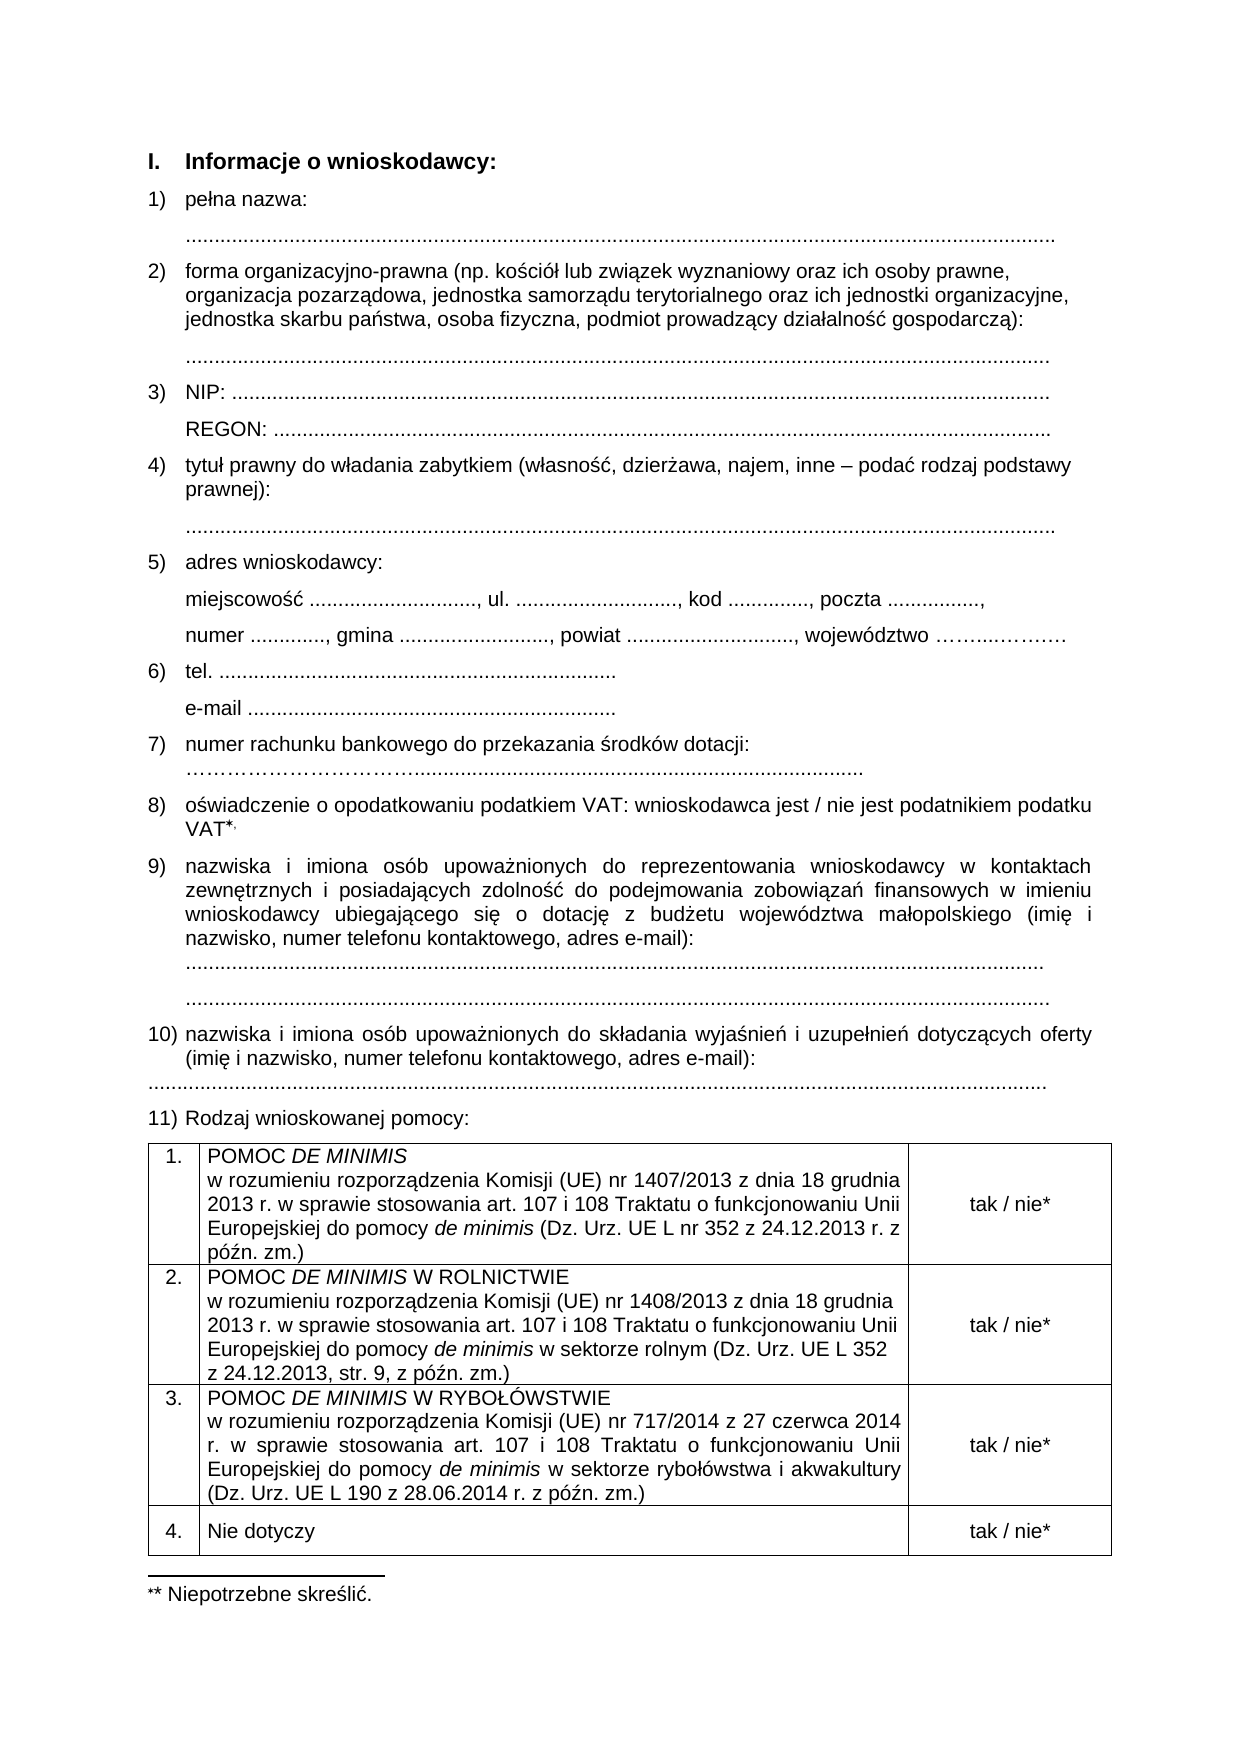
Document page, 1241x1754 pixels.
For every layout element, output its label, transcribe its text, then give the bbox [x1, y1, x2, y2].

list tytuł prawny do władania zabytkiem (własność, dzierżawa, najem, inne – podać rodzaj podstawy prawnej): [148, 453, 1093, 501]
list forma organizacyjno-prawna (np. kościół lub związek wyznaniowy oraz ich osoby prawne, organizacja pozarządowa, jednostka samorządu terytorialnego oraz ich jednostki organizacyjne, jednostka skarbu państwa, osoba fizyczna, podmiot prowadzący działalność gospodarczą): [148, 259, 1093, 331]
text ............................................................................................................................................................ [148, 1070, 1093, 1094]
text ...................................................................................................................................................... [185, 344, 1093, 368]
table_cell tak / nie* [909, 1265, 1111, 1384]
list NIP: .............................................................................................................................................. [148, 380, 1093, 404]
text ....................................................................................................................................................... [148, 513, 1093, 537]
list Rodzaj wnioskowanej pomocy: [148, 1106, 1093, 1130]
text e-mail ................................................................ [185, 696, 1093, 720]
text REGON: ....................................................................................................................................... [185, 417, 1093, 441]
text numer ............., gmina .........................., powiat ............................., województwo ……....…….… [185, 623, 1093, 647]
table_cell POMOC DE MINIMIS W RYBOŁÓWSTWIE w rozumieniu rozporządzenia Komisji (UE) nr 717/2014 z 27 czerwca 2014 r. w sprawie stosowania art. 107 i 108 Traktatu o funkcjonowaniu Unii Europejskiej do pomocy de minimis w sektorze rybołówstwa i akwakultury (Dz. Urz. UE L 190 z 28.06.2014 r. z późn. zm.) [200, 1385, 908, 1505]
text ..................................................................................................................................................... [185, 950, 1093, 974]
list nazwiska i imiona osób upoważnionych do reprezentowania wnioskodawcy w kontaktach zewnętrznych i posiadających zdolność do podejmowania zobowiązań finansowych w imieniu wnioskodawcy ubiegającego się o dotację z budżetu województwa małopolskiego (imię i nazwisko, numer telefonu kontaktowego, adres e-mail): [148, 854, 1093, 950]
list oświadczenie o opodatkowaniu podatkiem VAT: wnioskodawca jest / nie jest podatnikiem podatku VAT, [148, 793, 1093, 842]
table_cell POMOC DE MINIMIS W ROLNICTWIE w rozumieniu rozporządzenia Komisji (UE) nr 1408/2013 z dnia 18 grudnia 2013 r. w sprawie stosowania art. 107 i 108 Traktatu o funkcjonowaniu Unii Europejskiej do pomocy de minimis w sektorze rolnym (Dz. Urz. UE L 352 z 24.12.2013, str. 9, z późn. zm.) [200, 1265, 908, 1384]
text ....................................................................................................................................................... [185, 223, 1085, 247]
table_cell 4. [149, 1506, 199, 1555]
text miejscowość ............................., ul. ............................, kod .............., poczta ................, [185, 586, 1093, 610]
list nazwiska i imiona osób upoważnionych do składania wyjaśnień i uzupełnień dotyczących oferty (imię i nazwisko, numer telefonu kontaktowego, adres e-mail): [148, 1022, 1093, 1070]
text …………………………….............................................................................. [185, 756, 1093, 780]
table_header POMOC DE MINIMIS w rozumieniu rozporządzenia Komisji (UE) nr 1407/2013 z dnia 18 grudnia 2013 r. w sprawie stosowania art. 107 i 108 Traktatu o funkcjonowaniu Unii Europejskiej do pomocy de minimis (Dz. Urz. UE L nr 352 z 24.12.2013 r. z późn. zm.) [200, 1144, 908, 1263]
table_cell tak / nie* [909, 1506, 1111, 1555]
list Informacje o wnioskodawcy: [148, 148, 1093, 174]
list tel. ..................................................................... [148, 659, 1093, 683]
table_cell Nie dotyczy [200, 1506, 908, 1555]
table_header 1. [149, 1144, 199, 1263]
text ...................................................................................................................................................... [185, 986, 1093, 1010]
table_cell 3. [149, 1385, 199, 1505]
list numer rachunku bankowego do przekazania środków dotacji: [148, 732, 1093, 756]
table_cell 2. [149, 1265, 199, 1384]
list pełna nazwa: [148, 186, 1093, 210]
list adres wnioskodawcy: [148, 550, 1093, 574]
table_header tak / nie* [909, 1144, 1111, 1263]
table_cell tak / nie* [909, 1385, 1111, 1505]
